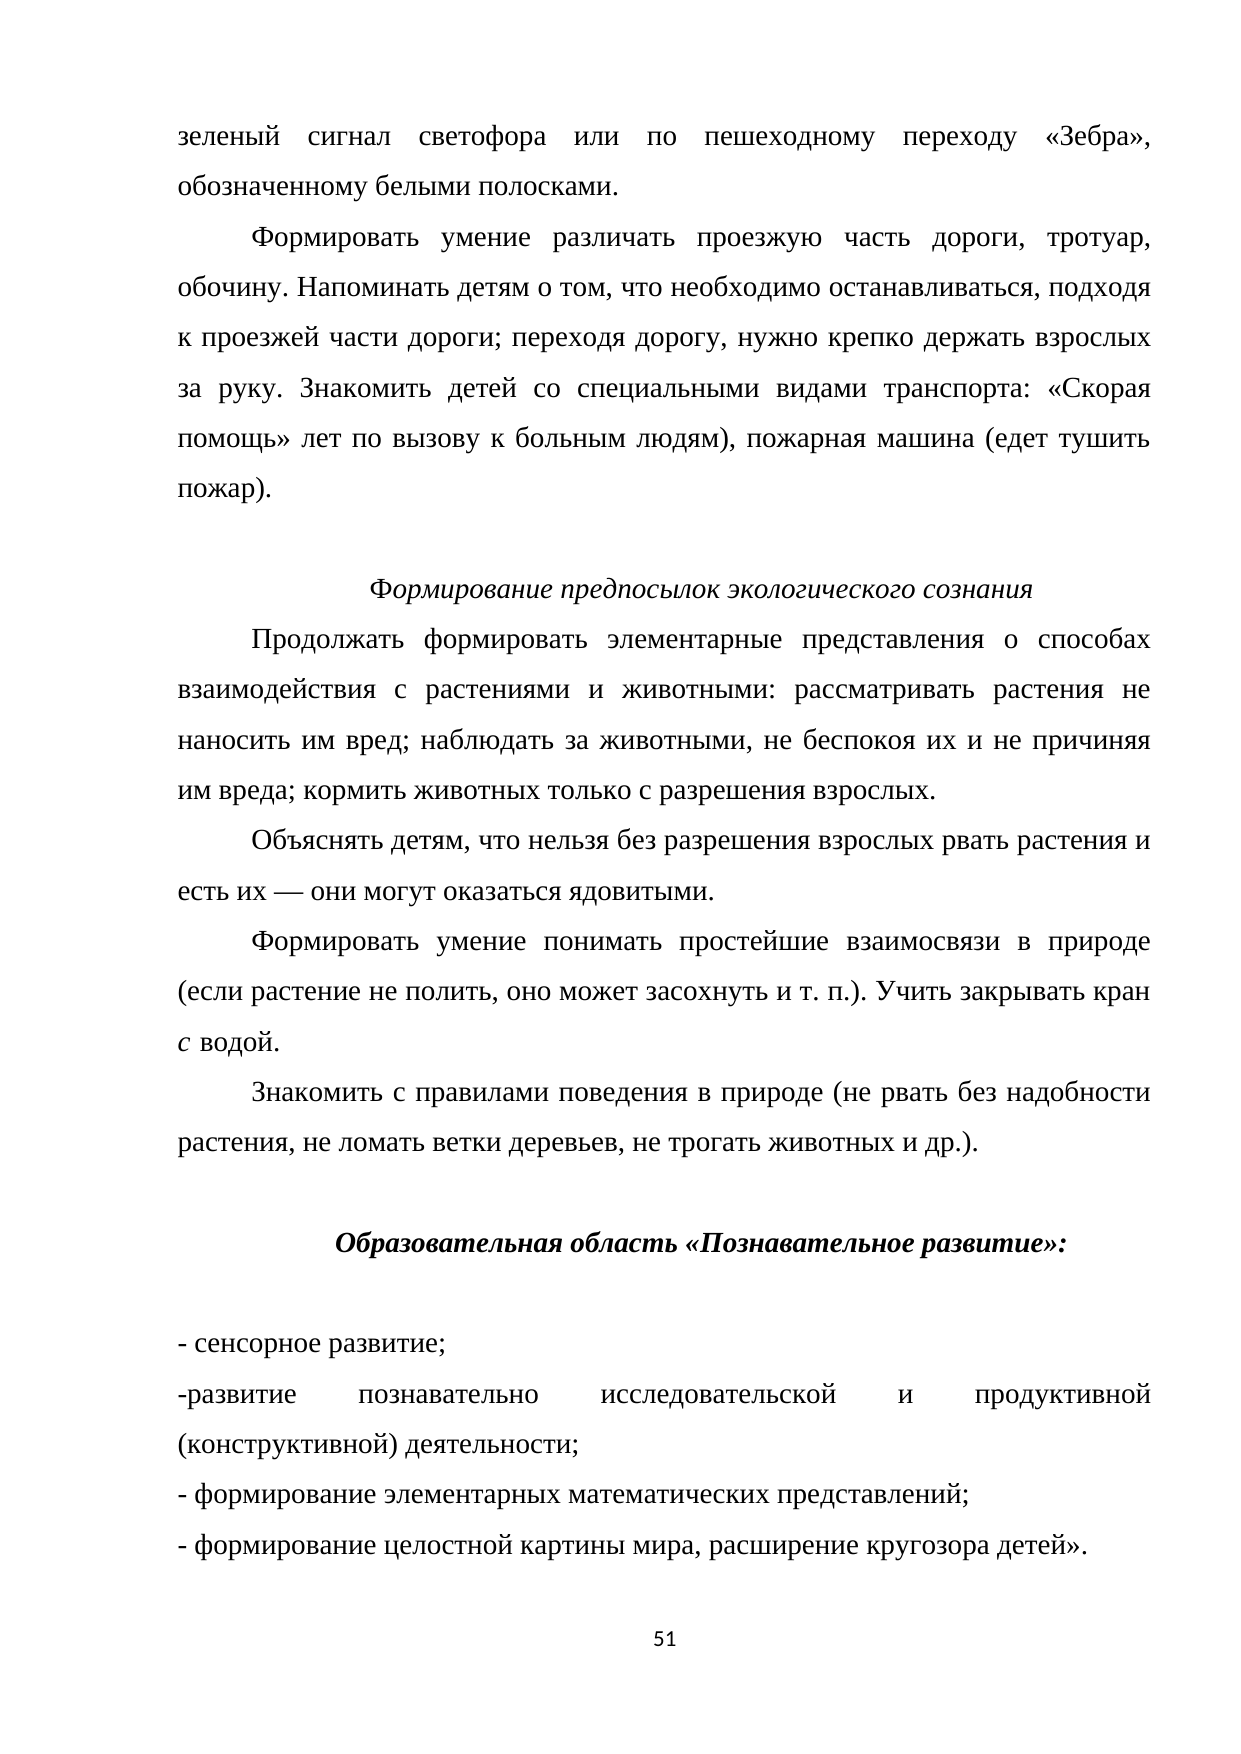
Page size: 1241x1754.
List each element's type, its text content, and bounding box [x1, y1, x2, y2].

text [177, 118, 1152, 202]
text - формирование элементарных математических представлений; [177, 1477, 1152, 1510]
text -развитие познавательно исследовательской и продуктивной (конструктивной) деятельности; [177, 1376, 1152, 1460]
text Формировать умение понимать простейшие взаимосвязи в природе (если растение не полить, оно может засохнуть и т. п.). Учить закрывать кран с водой. [177, 923, 1152, 1057]
text Знакомить с правилами поведения в природе (не рвать без надобности растения, не ломать ветки деревьев, не трогать животных и др.). [177, 1074, 1152, 1158]
text - формирование целостной картины мира, расширение кругозора детей». [177, 1527, 1152, 1560]
text Образовательная область «Познавательное развитие»: [177, 1225, 1152, 1258]
text - сенсорное развитие; [177, 1326, 1152, 1359]
text Формирование предпосылок экологического сознания [177, 571, 1152, 604]
text Объяснять детям, что нельзя без разрешения взрослых рвать растения и есть их — они могут оказаться ядовитыми. [177, 822, 1152, 906]
text Продолжать формировать элементарные представления о способах взаимодействия с растениями и животными: рассматривать растения не наносить им вред; наблюдать за животными, не беспокоя их и не причиняя им вреда; кормить животных только с разрешения взрослых. [177, 621, 1152, 806]
text Формировать умение различать проезжую часть дороги, тротуар, обочину. Напоминать детям о том, что необходимо останавливаться, подходя к проезжей части дороги; переходя дорогу, нужно крепко держать взрослых за руку. Знакомить детей со специальными видами транспорта: «Скорая помощь» лет по вызову к больным людям), пожарная машина (едет тушить пожар). [177, 219, 1152, 504]
